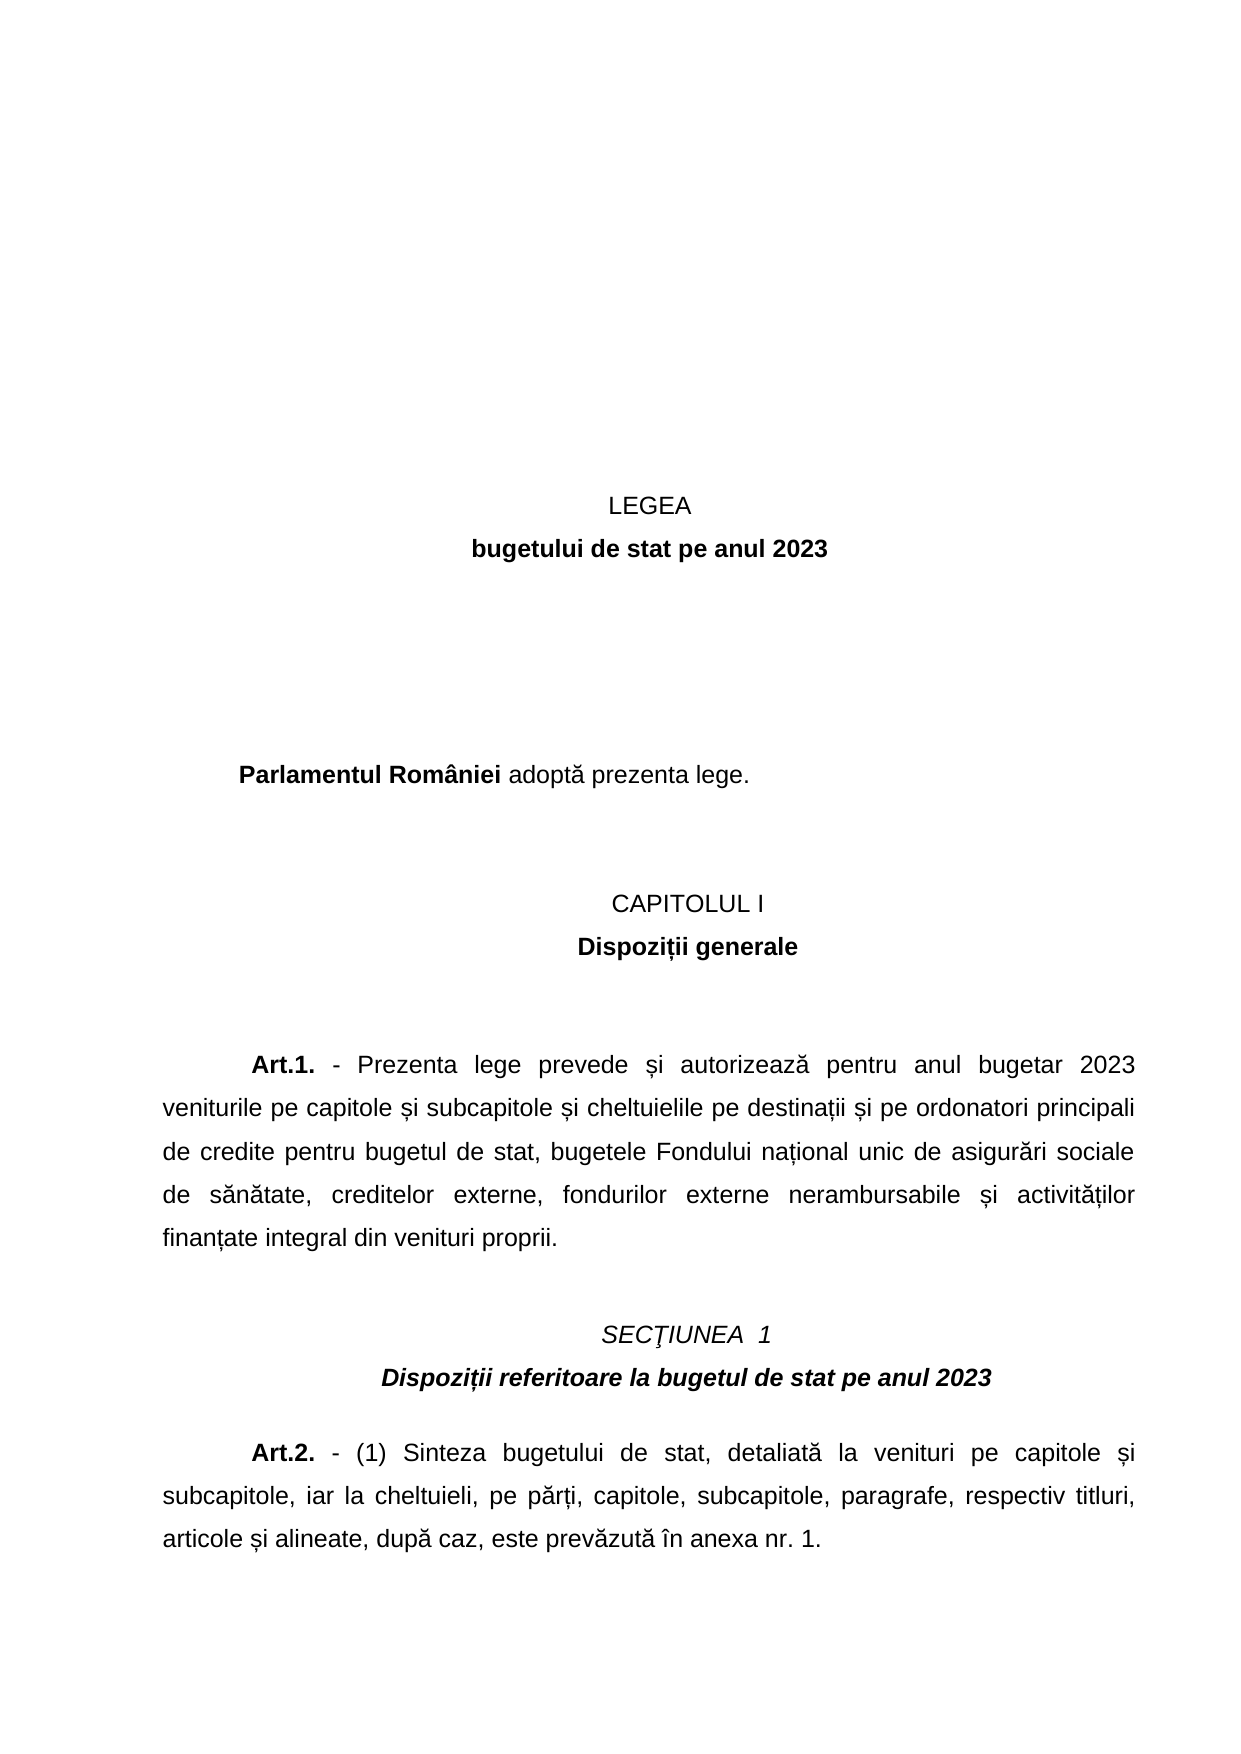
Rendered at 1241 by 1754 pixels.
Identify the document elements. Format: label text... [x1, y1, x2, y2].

text Art.1. - Prezenta lege prevede și autorizează pentru anul bugetar 2023 veniturile pe capitole și subcapitole și cheltuielile pe destinații și pe ordonatori principali de credite pentru bugetul de stat, bugetele Fondului național unic de asigurări sociale de sănătate, creditelor externe, fondurilor externe nerambursabile și activităților finanțate integral din venituri proprii. [162, 1050, 1137, 1251]
text Art.2. - (1) Sinteza bugetului de stat, detaliată la venituri pe capitole și subcapitole, iar la cheltuieli, pe părți, capitole, subcapitole, paragrafe, respectiv titluri, articole și alineate, după caz, este prevăzută în anexa nr. 1. [162, 1438, 1137, 1553]
text Dispoziții referitoare la bugetul de stat pe anul 2023 [162, 1352, 1137, 1395]
text SECŢIUNEA 1 [162, 1309, 1137, 1352]
text CAPITOLUL I [162, 878, 1137, 921]
text Dispoziții generale [162, 921, 1137, 964]
text bugetului de stat pe anul 2023 [162, 534, 1137, 562]
text LEGEA [162, 491, 1137, 519]
text Parlamentul României adoptă prezenta lege. [162, 749, 1137, 792]
